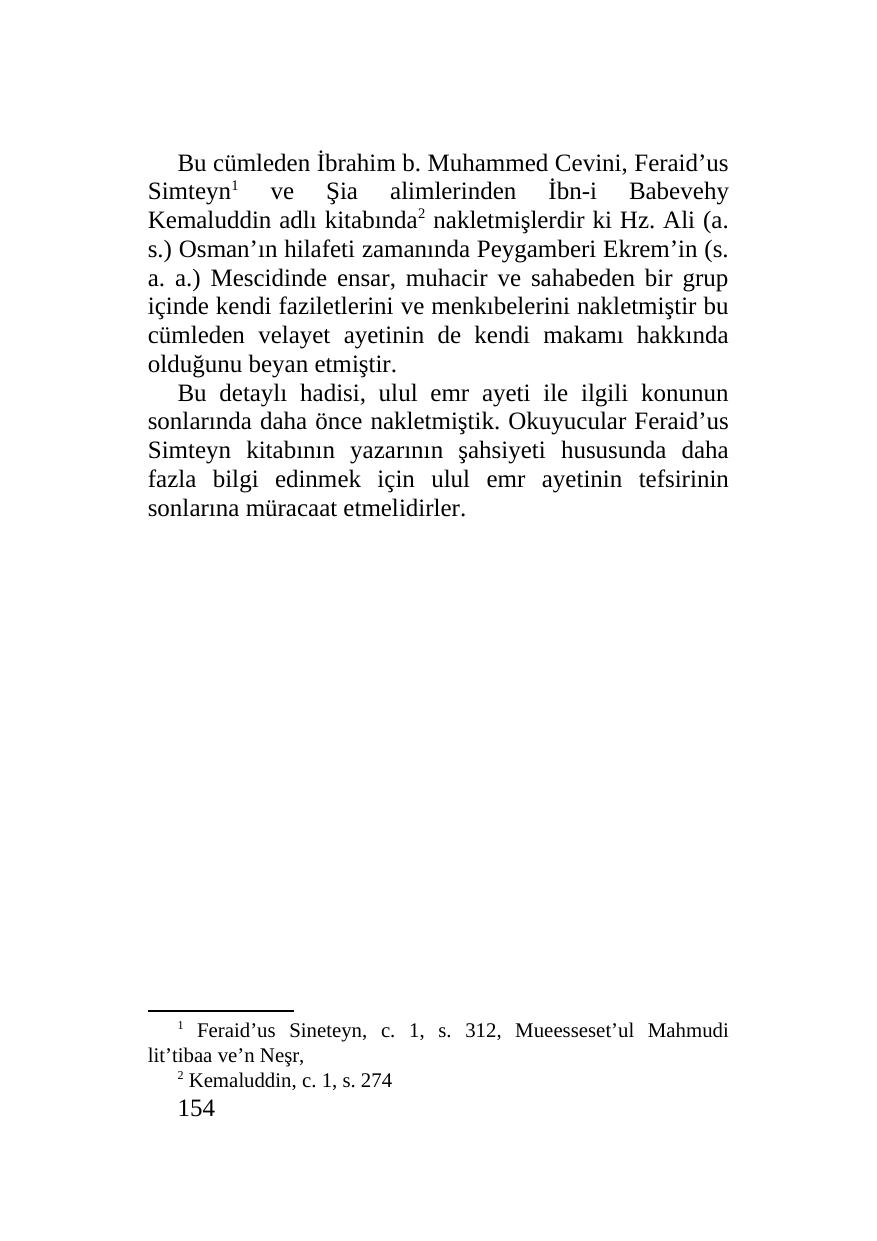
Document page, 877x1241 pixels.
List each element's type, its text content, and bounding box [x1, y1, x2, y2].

text Bu cümleden İbrahim b. Muhammed Cevini, Feraid’us Simteyn ve Şia alimlerinden İbn-i Babevehy Kemaluddin adlı kitabında nakletmişlerdir ki Hz. Ali (a. s.) Osman’ın hilafeti zamanında Peygamberi Ekrem’in (s. a. a.) Mescidinde ensar, muhacir ve sahabeden bir grup içinde kendi faziletlerini ve menkıbelerini nakletmiştir bu cümleden velayet ayetinin de kendi makamı hakkında olduğunu beyan etmiştir. [148, 148, 729, 378]
text Bu detaylı hadisi, ulul emr ayeti ile ilgili konunun sonlarında daha önce nakletmiştik. Okuyucular Feraid’us Simteyn kitabının yazarının şahsiyeti hususunda daha fazla bilgi edinmek için ulul emr ayetinin tefsirinin sonlarına müracaat etmelidirler. [148, 378, 729, 521]
